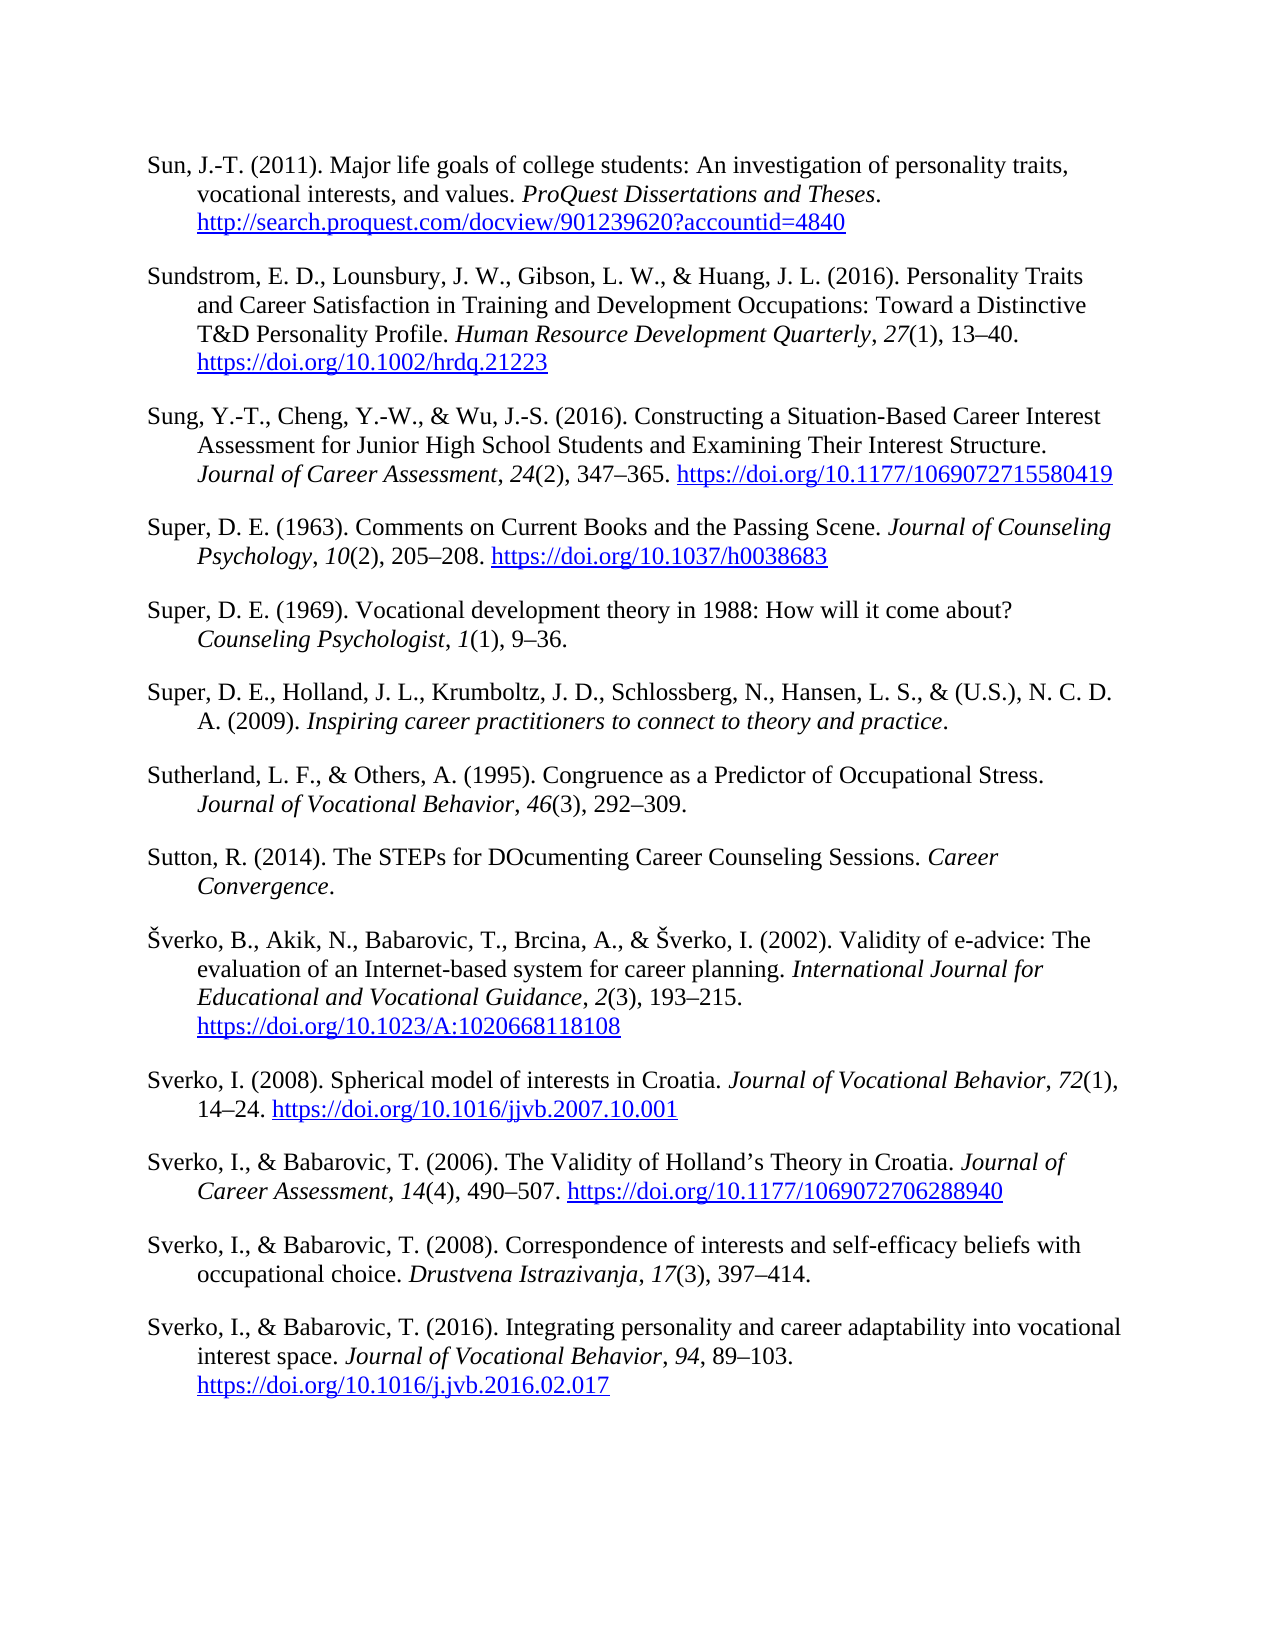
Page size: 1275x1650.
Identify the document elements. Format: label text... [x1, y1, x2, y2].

text Sung, Y.-T., Cheng, Y.-W., & Wu, J.-S. (2016). Constructing a Situation-Based Career Interest Assessment for Junior High School Students and Examining Their Interest Structure. Journal of Career Assessment, 24(2), 347–365. https://doi.org/10.1177/1069072715580419 [147, 401, 1125, 487]
text Super, D. E. (1963). Comments on Current Books and the Passing Scene. Journal of Counseling Psychology, 10(2), 205–208. https://doi.org/10.1037/h0038683 [147, 512, 1125, 570]
text Super, D. E., Holland, J. L., Krumboltz, J. D., Schlossberg, N., Hansen, L. S., & (U.S.), N. C. D. A. (2009). Inspiring career practitioners to connect to theory and practice. [147, 677, 1125, 735]
text Sverko, I., & Babarovic, T. (2016). Integrating personality and career adaptability into vocational interest space. Journal of Vocational Behavior, 94, 89–103. https://doi.org/10.1016/j.jvb.2016.02.017 [147, 1312, 1125, 1399]
text Sverko, I., & Babarovic, T. (2008). Correspondence of interests and self-efficacy beliefs with occupational choice. Drustvena Istrazivanja, 17(3), 397–414. [147, 1230, 1125, 1287]
text Sverko, I. (2008). Spherical model of interests in Croatia. Journal of Vocational Behavior, 72(1), 14–24. https://doi.org/10.1016/jjvb.2007.10.001 [147, 1065, 1125, 1122]
text Sverko, I., & Babarovic, T. (2006). The Validity of Holland’s Theory in Croatia. Journal of Career Assessment, 14(4), 490–507. https://doi.org/10.1177/1069072706288940 [147, 1147, 1125, 1205]
text Sutherland, L. F., & Others, A. (1995). Congruence as a Predictor of Occupational Stress. Journal of Vocational Behavior, 46(3), 292–309. [147, 760, 1125, 817]
text Sun, J.-T. (2011). Major life goals of college students: An investigation of personality traits, vocational interests, and values. ProQuest Dissertations and Theses. http://search.proquest.com/docview/901239620?accountid=4840 [147, 150, 1125, 236]
text Super, D. E. (1969). Vocational development theory in 1988: How will it come about? Counseling Psychologist, 1(1), 9–36. [147, 595, 1125, 652]
text Sundstrom, E. D., Lounsbury, J. W., Gibson, L. W., & Huang, J. L. (2016). Personality Traits and Career Satisfaction in Training and Development Occupations: Toward a Distinctive T&D Personality Profile. Human Resource Development Quarterly, 27(1), 13–40. https://doi.org/10.1002/hrdq.21223 [147, 261, 1125, 376]
text Sutton, R. (2014). The STEPs for DOcumenting Career Counseling Sessions. Career Convergence. [147, 842, 1125, 900]
text Šverko, B., Akik, N., Babarovic, T., Brcina, A., & Šverko, I. (2002). Validity of e-advice: The evaluation of an Internet-based system for career planning. International Journal for Educational and Vocational Guidance, 2(3), 193–215. https://doi.org/10.1023/A:1020668118108 [147, 925, 1125, 1040]
